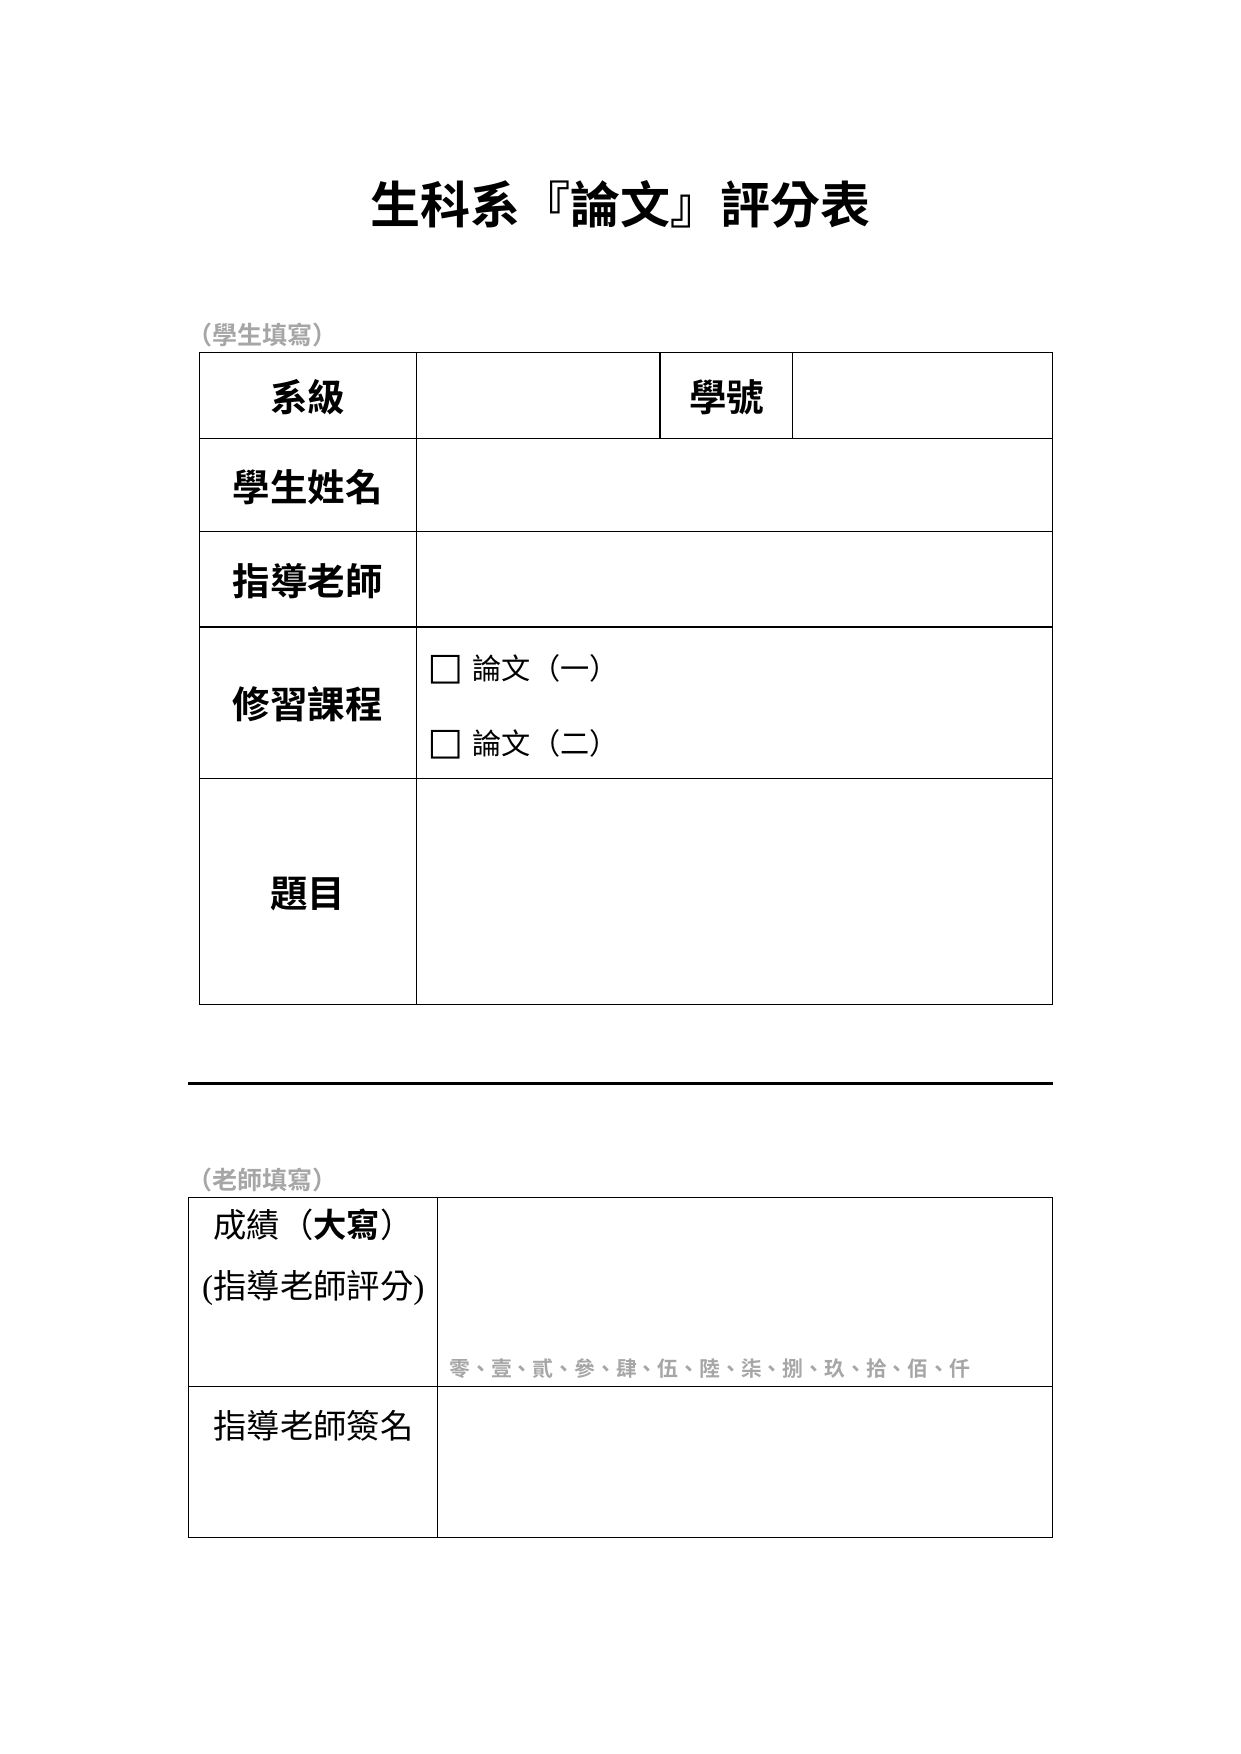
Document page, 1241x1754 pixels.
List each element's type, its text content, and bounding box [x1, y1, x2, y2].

table_cell [417, 779, 1052, 1003]
text （老師填寫） [187, 1160, 1053, 1197]
table_cell □ 論文（一） □ 論文（二） [417, 628, 1052, 777]
text （學生填寫） [187, 314, 1053, 352]
table_header [793, 353, 1052, 438]
table_header [417, 353, 659, 438]
table_cell 修習課程 [200, 628, 416, 777]
table_cell 學生姓名 [200, 439, 416, 531]
table_cell [417, 439, 1052, 531]
table_header 學號 [661, 353, 792, 438]
table_header 零、壹、貳、參、肆、伍、陸、柒、捌、玖、拾、佰、仟 [438, 1198, 1052, 1386]
table_cell [417, 532, 1052, 626]
table_cell 指導老師簽名 [189, 1387, 437, 1537]
text 生科系『論文』評分表 [187, 164, 1053, 239]
table_cell 題目 [200, 779, 416, 1003]
table_header 系級 [200, 353, 416, 438]
table_cell 指導老師 [200, 532, 416, 626]
table_header 成績（大寫） (指導老師評分) [189, 1198, 437, 1386]
table_cell [438, 1387, 1052, 1537]
